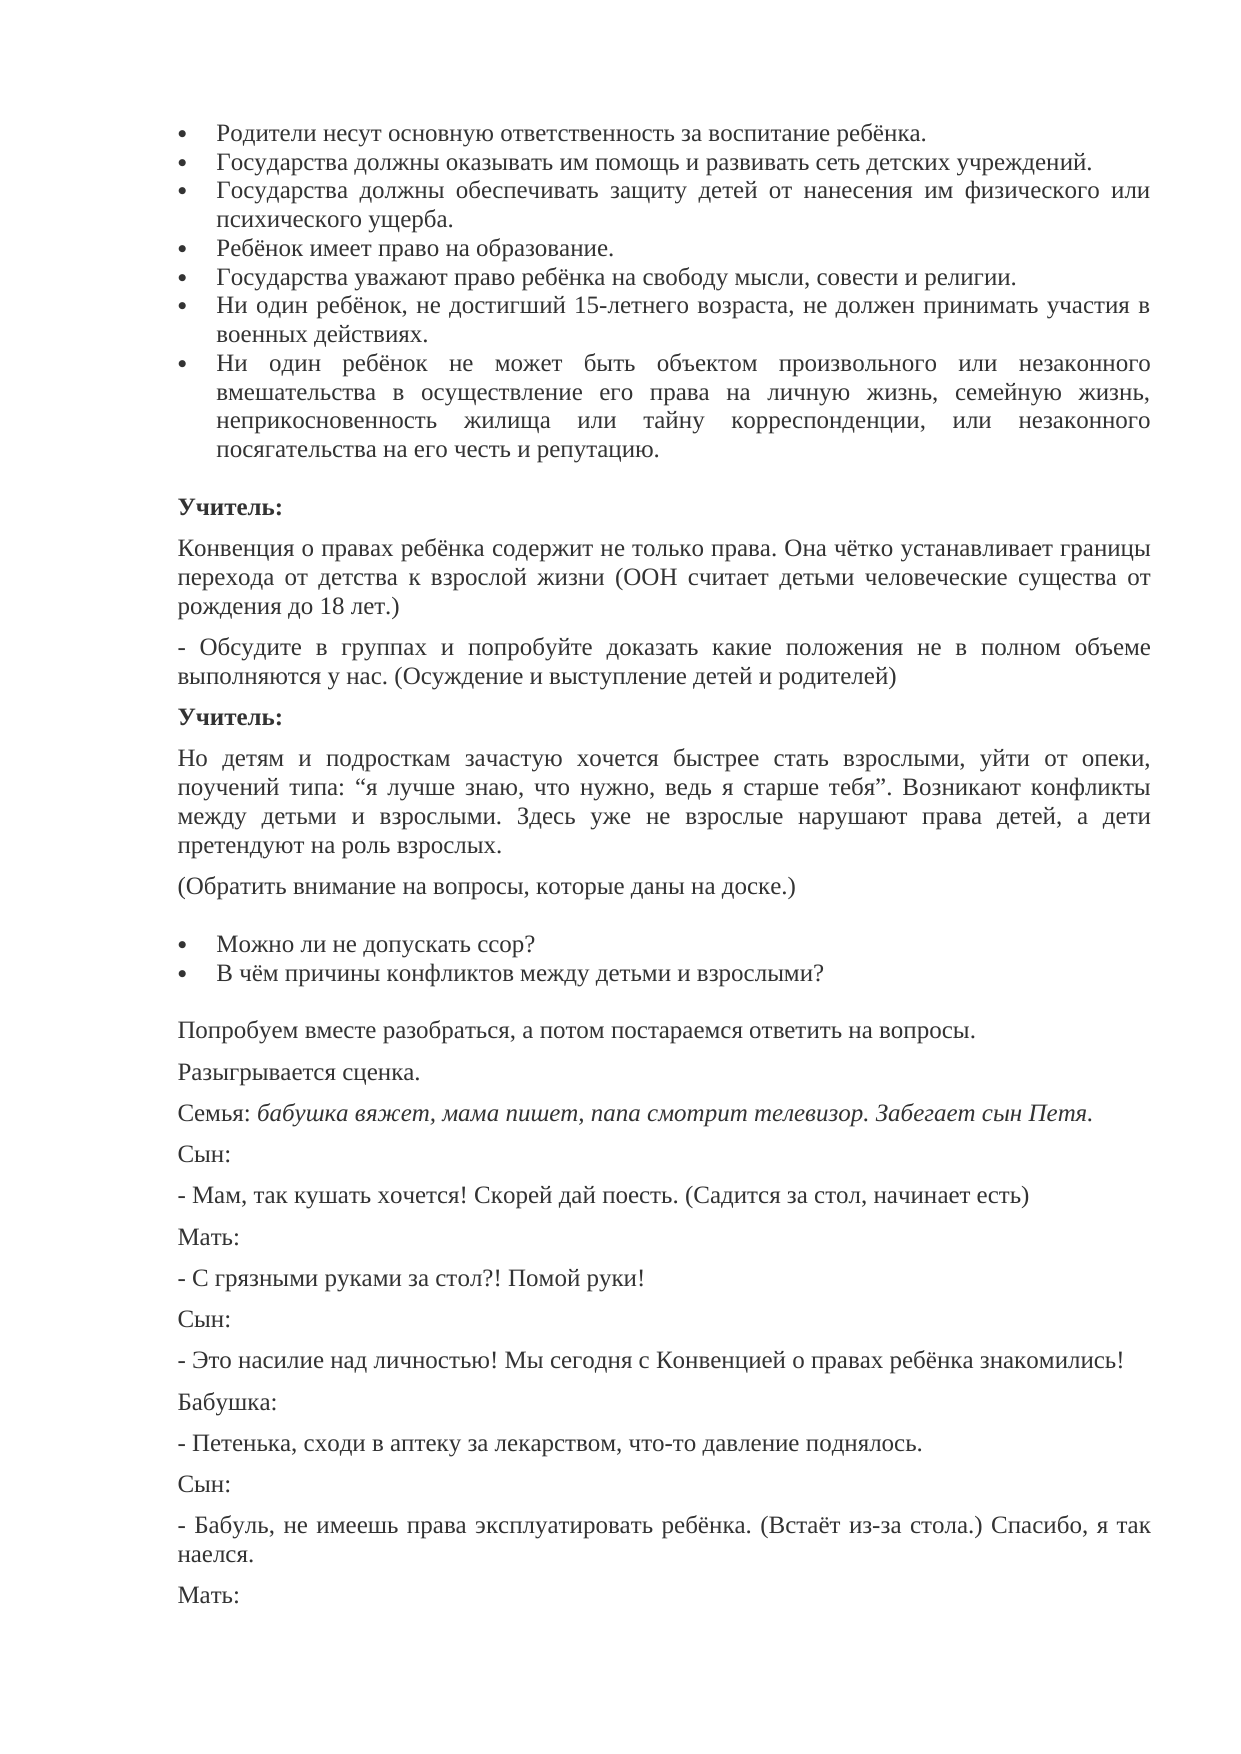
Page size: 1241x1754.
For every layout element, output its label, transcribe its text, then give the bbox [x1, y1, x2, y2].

text Конвенция о правах ребёнка содержит не только права. Она чётко устанавливает границы перехода от детства к взрослой жизни (ООН считает детьми человеческие существа от рождения до 18 лет.) [177, 533, 1152, 620]
text Попробуем вместе разобраться, а потом постараемся ответить на вопросы. [177, 1016, 1152, 1044]
text Семья: бабушка вяжет, мама пишет, папа смотрит телевизор. Забегает сын Петя. [177, 1098, 1152, 1127]
list Ни один ребёнок, не достигший 15-летнего возраста, не должен принимать участия в военных действиях. [179, 291, 1152, 348]
list В чём причины конфликтов между детьми и взрослыми? [179, 958, 1152, 986]
text - Это насилие над личностью! Мы сегодня с Конвенцией о правах ребёнка знакомились! [177, 1346, 1152, 1374]
text Но детям и подросткам зачастую хочется быстрее стать взрослыми, уйти от опеки, поучений типа: “я лучше знаю, что нужно, ведь я старше тебя”. Возникают конфликты между детьми и взрослыми. Здесь уже не взрослые нарушают права детей, а дети претендуют на роль взрослых. [177, 743, 1152, 858]
text - Мам, так кушать хочется! Скорей дай поесть. (Садится за стол, начинает есть) [177, 1181, 1152, 1209]
list Государства должны обеспечивать защиту детей от нанесения им физического или психического ущерба. [179, 176, 1152, 233]
text Учитель: [177, 492, 1152, 521]
text - С грязными руками за стол?! Помой руки! [177, 1263, 1152, 1292]
list Ни один ребёнок не может быть объектом произвольного или незаконного вмешательства в осуществление его права на личную жизнь, семейную жизнь, неприкосновенность жилища или тайну корреспонденции, или незаконного посягательства на его честь и репутацию. [179, 348, 1152, 463]
text Сын: [177, 1304, 1152, 1333]
text - Бабуль, не имеешь права эксплуатировать ребёнка. (Встаёт из-за стола.) Спасибо, я так наелся. [177, 1511, 1152, 1568]
text Разыгрывается сценка. [177, 1057, 1152, 1086]
text (Обратить внимание на вопросы, которые даны на доске.) [177, 871, 1152, 900]
text Мать: [177, 1581, 1152, 1609]
list Государства должны оказывать им помощь и развивать сеть детских учреждений. [179, 147, 1152, 176]
list Можно ли не допускать ссор? [179, 929, 1152, 958]
list Родители несут основную ответственность за воспитание ребёнка. [179, 118, 1152, 147]
text Бабушка: [177, 1387, 1152, 1416]
text Учитель: [177, 702, 1152, 731]
text Сын: [177, 1469, 1152, 1498]
text Мать: [177, 1222, 1152, 1251]
text Сын: [177, 1139, 1152, 1168]
list Ребёнок имеет право на образование. [179, 233, 1152, 262]
list Государства уважают право ребёнка на свободу мысли, совести и религии. [179, 262, 1152, 291]
text - Обсудите в группах и попробуйте доказать какие положения не в полном объеме выполняются у нас. (Осуждение и выступление детей и родителей) [177, 632, 1152, 690]
text - Петенька, сходи в аптеку за лекарством, что-то давление поднялось. [177, 1428, 1152, 1457]
